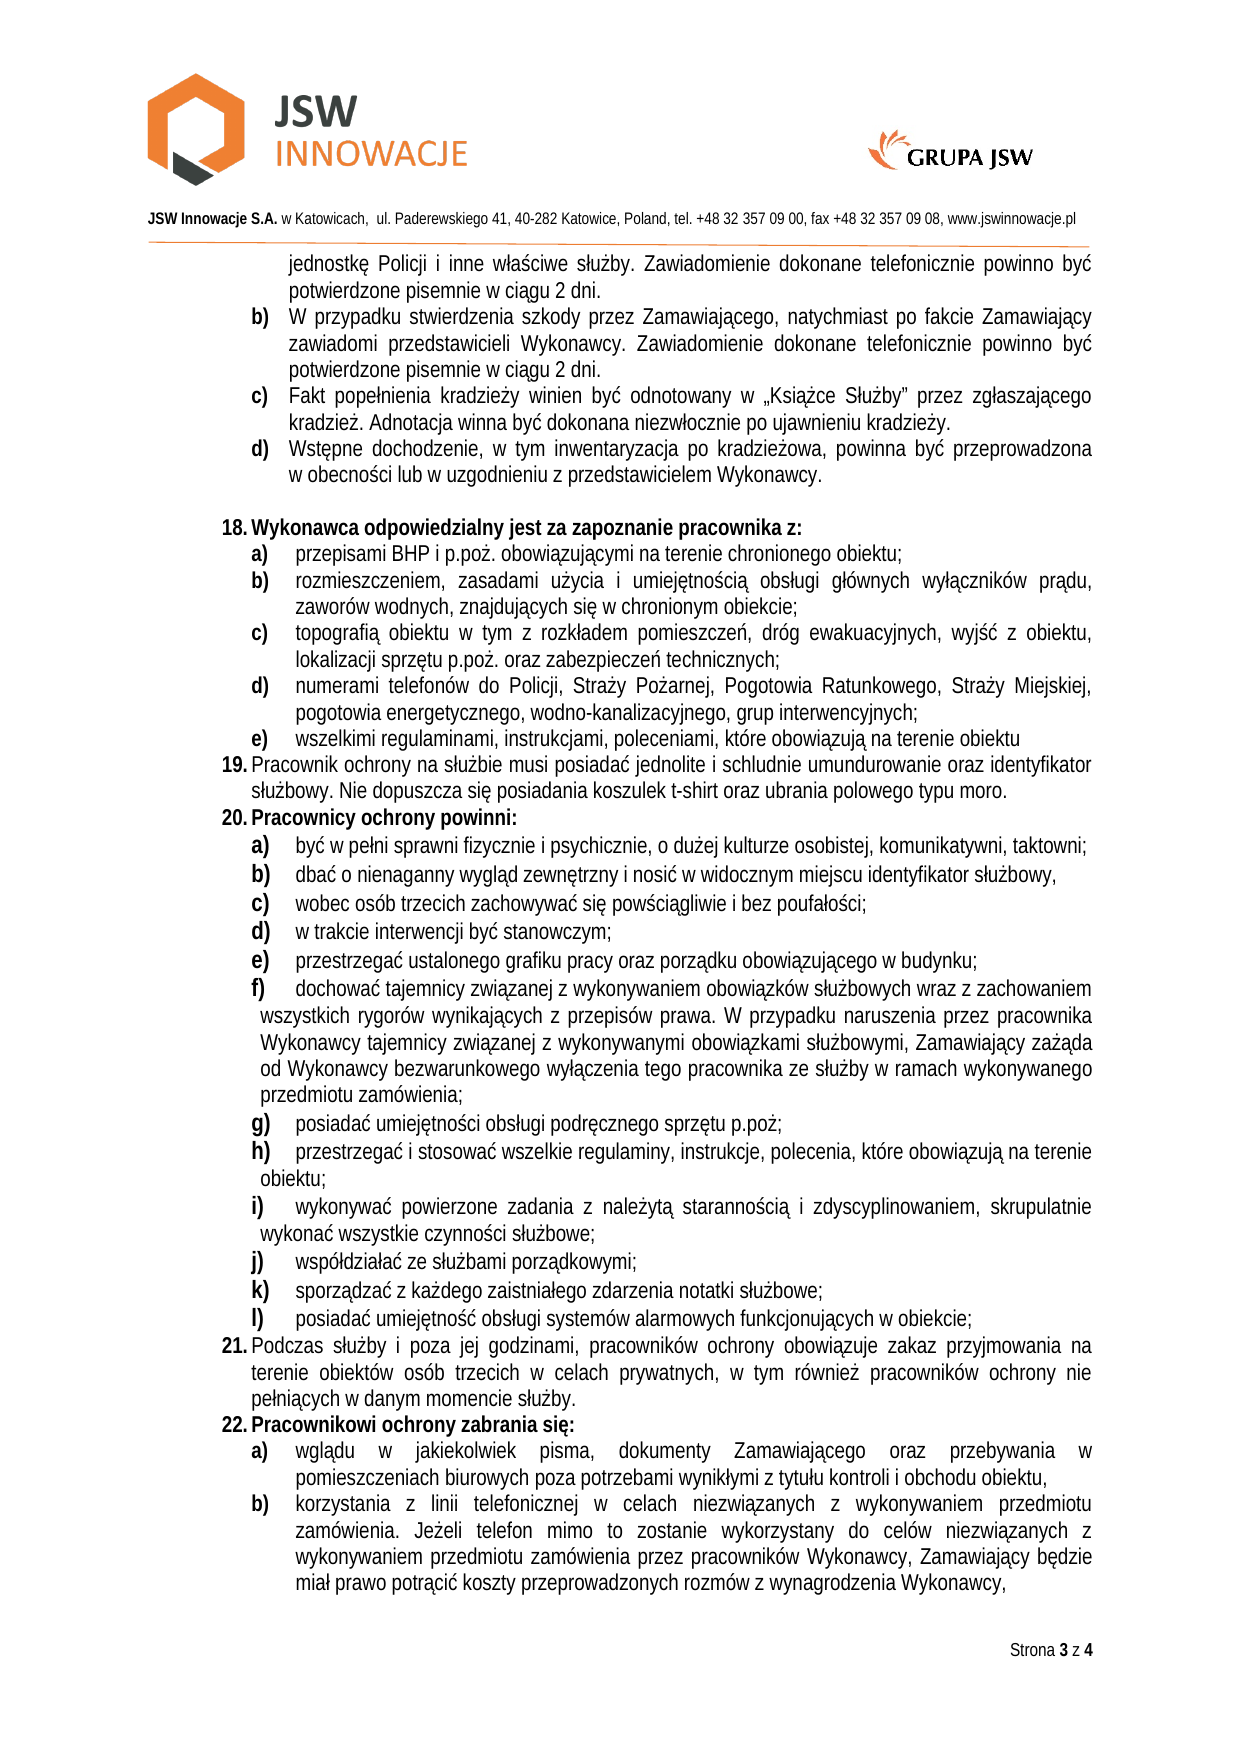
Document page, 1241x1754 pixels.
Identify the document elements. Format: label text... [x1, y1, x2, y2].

list numerami telefonów do Policji, Straży Pożarnej, Pogotowia Ratunkowego, Straży Miejskiej, pogotowia energetycznego, wodno-kanalizacyjnego, grup interwencyjnych; [251, 672, 1092, 725]
list Pracownikowi ochrony zabrania się: [222, 1411, 1092, 1437]
list przestrzegać ustalonego grafiku pracy oraz porządku obowiązującego w budynku; [251, 945, 1092, 973]
picture [861, 125, 1039, 176]
list W przypadku stwierdzenia szkody przez Zamawiającego, natychmiast po fakcie Zamawiający zawiadomi przedstawicieli Wykonawcy. Zawiadomienie dokonane telefonicznie powinno być potwierdzone pisemnie w ciągu 2 dni. [251, 303, 1092, 382]
list przepisami BHP i p.poż. obowiązującymi na terenie chronionego obiektu; [251, 540, 1092, 567]
picture [147, 73, 467, 186]
list wobec osób trzecich zachowywać się powściągliwie i bez poufałości; [251, 887, 1092, 916]
list korzystania z linii telefonicznej w celach niezwiązanych z wykonywaniem przedmiotu zamówienia. Jeżeli telefon mimo to zostanie wykorzystany do celów niezwiązanych z wykonywaniem przedmiotu zamówienia przez pracowników Wykonawcy, Zamawiający będzie miał prawo potrącić koszty przeprowadzonych rozmów z wynagrodzenia Wykonawcy, [251, 1490, 1092, 1596]
list posiadać umiejętność obsługi systemów alarmowych funkcjonujących w obiekcie; [251, 1303, 1092, 1332]
list Fakt popełnienia kradzieży winien być odnotowany w „Książce Służby” przez zgłaszającego kradzież. Adnotacja winna być dokonana niezwłocznie po ujawnieniu kradzieży. [251, 382, 1092, 435]
list topografią obiektu w tym z rozkładem pomieszczeń, dróg ewakuacyjnych, wyjść z obiektu, lokalizacji sprzętu p.poż. oraz zabezpieczeń technicznych; [251, 619, 1092, 672]
list wglądu w jakiekolwiek pisma, dokumenty Zamawiającego oraz przebywania w pomieszczeniach biurowych poza potrzebami wynikłymi z tytułu kontroli i obchodu obiektu, [251, 1437, 1092, 1490]
list Wykonawca odpowiedzialny jest za zapoznanie pracownika z: [222, 514, 1092, 540]
list wykonywać powierzone zadania z należytą starannością i zdyscyplinowaniem, skrupulatnie wykonać wszystkie czynności służbowe; [251, 1191, 1092, 1246]
list w trakcie interwencji być stanowczym; [251, 916, 1092, 945]
list Pracownicy ochrony powinni: [222, 804, 1092, 830]
list dochować tajemnicy związanej z wykonywaniem obowiązków służbowych wraz z zachowaniem wszystkich rygorów wynikających z przepisów prawa. W przypadku naruszenia przez pracownika Wykonawcy tajemnicy związanej z wykonywanymi obowiązkami służbowymi, Zamawiający zażąda od Wykonawcy bezwarunkowego wyłączenia tego pracownika ze służby w ramach wykonywanego przedmiotu zamówienia; [251, 973, 1092, 1107]
list rozmieszczeniem, zasadami użycia i umiejętnością obsługi głównych wyłączników prądu, zaworów wodnych, znajdujących się w chronionym obiekcie; [251, 567, 1092, 619]
list wszelkimi regulaminami, instrukcjami, poleceniami, które obowiązują na terenie obiektu [251, 725, 1092, 751]
list Pracownik ochrony na służbie musi posiadać jednolite i schludnie umundurowanie oraz identyfikator służbowy. Nie dopuszcza się posiadania koszulek t-shirt oraz ubrania polowego typu moro. [222, 751, 1092, 804]
list sporządzać z każdego zaistniałego zdarzenia notatki służbowe; [251, 1275, 1092, 1303]
list być w pełni sprawni fizycznie i psychicznie, o dużej kulturze osobistej, komunikatywni, taktowni; [251, 830, 1092, 859]
list Podczas służby i poza jej godzinami, pracowników ochrony obowiązuje zakaz przyjmowania na terenie obiektów osób trzecich w celach prywatnych, w tym również pracowników ochrony nie pełniących w danym momencie służby. [222, 1332, 1092, 1411]
list przestrzegać i stosować wszelkie regulaminy, instrukcje, polecenia, które obowiązują na terenie obiektu; [251, 1136, 1092, 1191]
list Wstępne dochodzenie, w tym inwentaryzacja po kradzieżowa, powinna być przeprowadzona w obecności lub w uzgodnieniu z przedstawicielem Wykonawcy. [251, 435, 1092, 488]
list współdziałać ze służbami porządkowymi; [251, 1246, 1092, 1275]
list dbać o nienaganny wygląd zewnętrzny i nosić w widocznym miejscu identyfikator służbowy, [251, 859, 1092, 887]
list posiadać umiejętności obsługi podręcznego sprzętu p.poż; [251, 1107, 1092, 1136]
